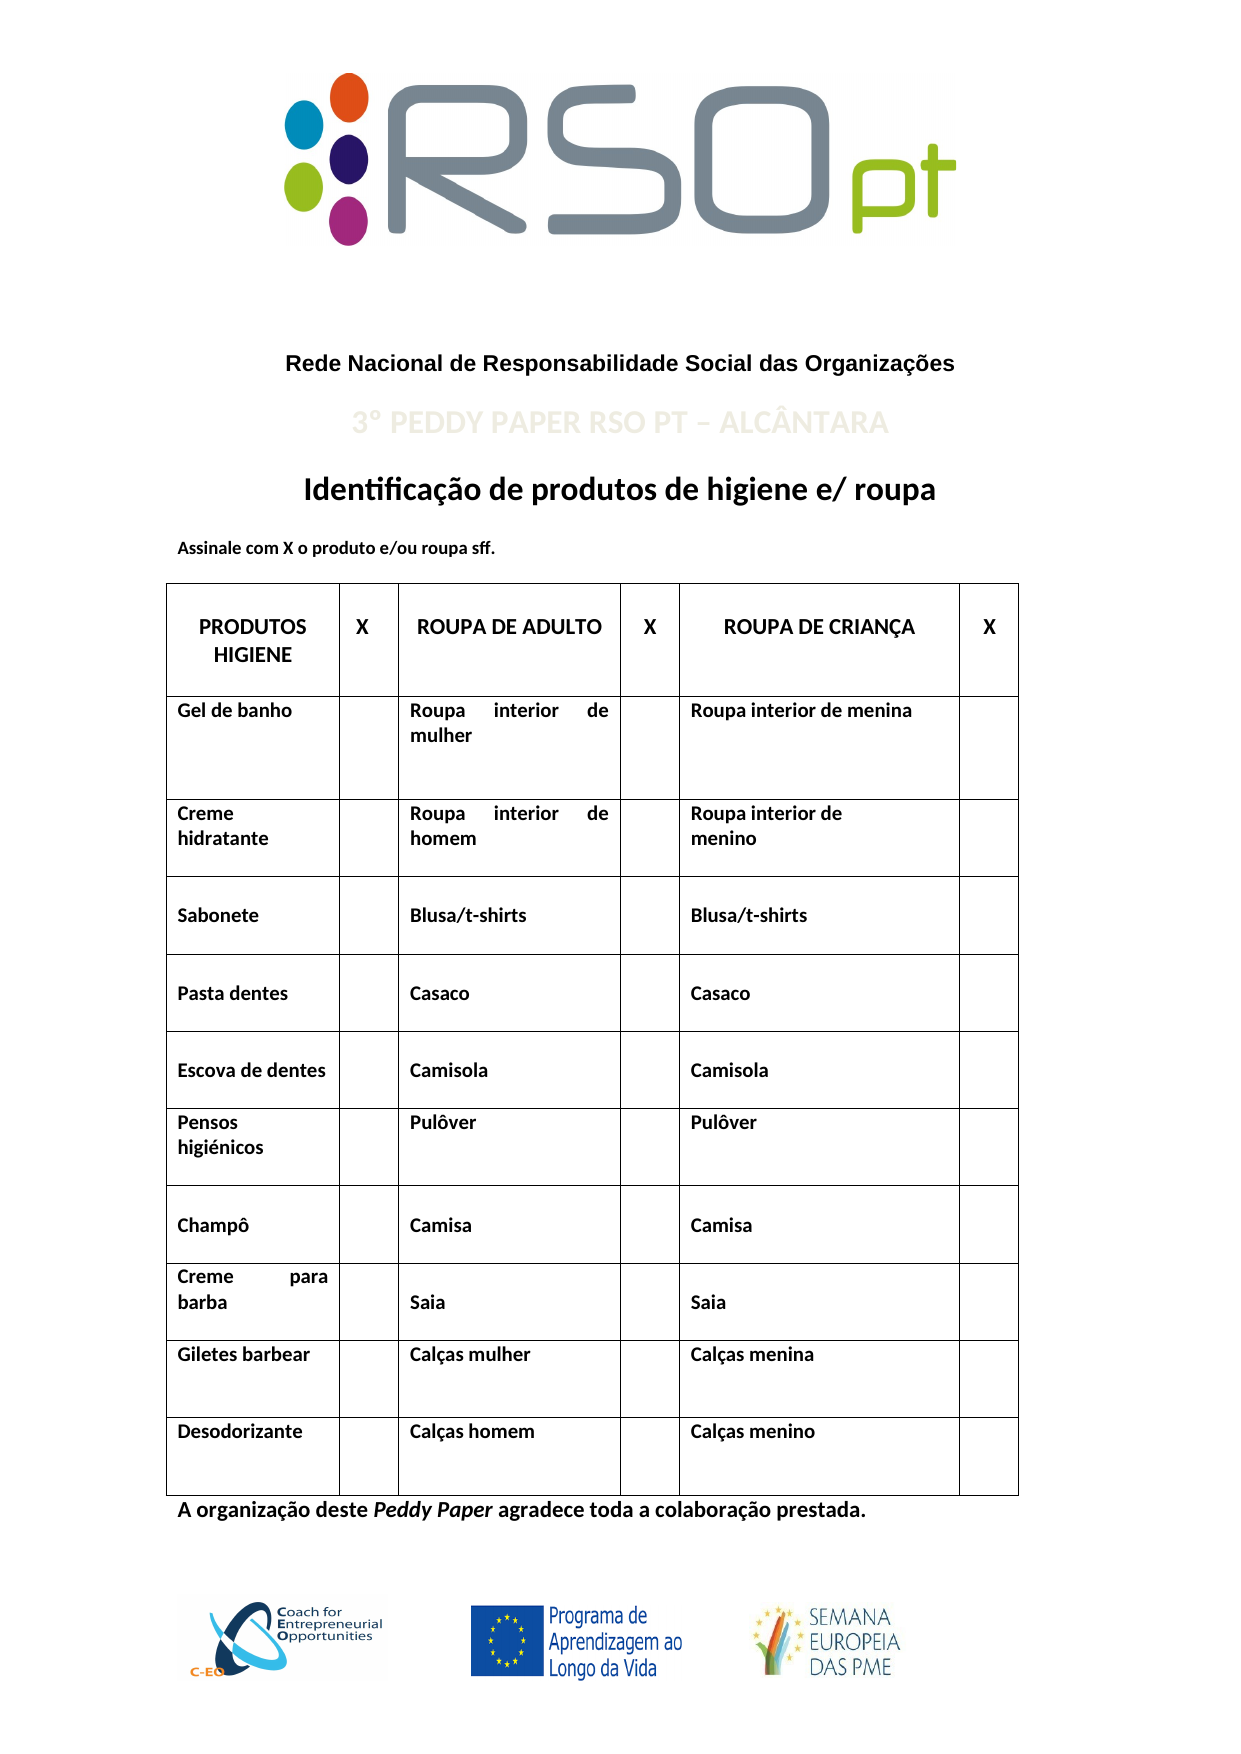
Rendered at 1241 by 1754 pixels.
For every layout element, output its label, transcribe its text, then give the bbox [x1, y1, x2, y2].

table_cell [960, 1109, 1018, 1185]
table_cell [340, 877, 398, 953]
table_cell [621, 1109, 679, 1185]
table_cell [621, 800, 679, 876]
table_cell Escova de dentes [167, 1032, 339, 1108]
table_cell Giletes barbear [167, 1341, 339, 1417]
table_cell [960, 955, 1018, 1031]
table_cell Creme para barba [167, 1264, 339, 1340]
table_cell Pasta dentes [167, 955, 339, 1031]
table_cell [960, 1186, 1018, 1263]
table_cell [340, 1032, 398, 1108]
text Identificação de produtos de higiene e/ roupa [177, 468, 1063, 509]
table_cell [621, 1186, 679, 1263]
table_cell Sabonete [167, 877, 339, 953]
table_cell Calças menino [680, 1418, 959, 1494]
table_cell Casaco [680, 955, 959, 1031]
table_cell Blusa/t-shirts [680, 877, 959, 953]
table_cell [621, 1032, 679, 1108]
table_cell Camisa [399, 1186, 620, 1263]
table_cell [960, 1264, 1018, 1340]
table_cell [960, 1418, 1018, 1494]
table_cell Pulôver [680, 1109, 959, 1185]
table_cell Saia [680, 1264, 959, 1340]
table_cell [621, 877, 679, 953]
table_cell [960, 697, 1018, 799]
table_cell Saia [399, 1264, 620, 1340]
table_cell [960, 1032, 1018, 1108]
table_cell Roupa interior de mulher [399, 697, 620, 799]
text A organização deste Peddy Paper agradece toda a colaboração prestada. [177, 1496, 1063, 1524]
table_header X [960, 584, 1018, 696]
table_cell [960, 877, 1018, 953]
table_cell Calças menina [680, 1341, 959, 1417]
picture [471, 1605, 682, 1681]
table_header ROUPA DE ADULTO [399, 584, 620, 696]
table_cell [340, 697, 398, 799]
table_cell Camisa [680, 1186, 959, 1263]
table_cell Pensos higiénicos [167, 1109, 339, 1185]
table_cell Gel de banho [167, 697, 339, 799]
table_cell Roupa interior de homem [399, 800, 620, 876]
table_cell [621, 955, 679, 1031]
table_header ROUPA DE CRIANÇA [680, 584, 959, 696]
table_header PRODUTOS HIGIENE [167, 584, 339, 696]
table_cell Champô [167, 1186, 339, 1263]
table_cell Desodorizante [167, 1418, 339, 1494]
table_cell Camisola [680, 1032, 959, 1108]
table_cell Casaco [399, 955, 620, 1031]
text 3º PEDDY PAPER RSO PT – ALCÂNTARA [177, 401, 1063, 441]
table_cell Roupa interior de menina [680, 697, 959, 799]
text Assinale com X o produto e/ou roupa sff. [177, 536, 1063, 559]
table_cell Creme hidratante [167, 800, 339, 876]
table_cell [340, 1109, 398, 1185]
table_cell Camisola [399, 1032, 620, 1108]
text Rede Nacional de Responsabilidade Social das Organizações [177, 350, 1063, 376]
table_cell Calças homem [399, 1418, 620, 1494]
table_cell Calças mulher [399, 1341, 620, 1417]
table_cell [960, 800, 1018, 876]
table_cell Pulôver [399, 1109, 620, 1185]
table_cell [621, 697, 679, 799]
table_cell Blusa/t-shirts [399, 877, 620, 953]
table_cell Roupa interior de menino [680, 800, 959, 876]
picture [749, 1602, 907, 1681]
table_cell [621, 1418, 679, 1494]
table_header X [340, 584, 398, 696]
table_cell [340, 1418, 398, 1494]
table_cell [621, 1341, 679, 1417]
table_cell [340, 955, 398, 1031]
table_cell [340, 1264, 398, 1340]
table_cell [960, 1341, 1018, 1417]
table_cell [621, 1264, 679, 1340]
table_cell [340, 1186, 398, 1263]
table_cell [340, 1341, 398, 1417]
table_header X [621, 584, 679, 696]
table_cell [340, 800, 398, 876]
picture [177, 1594, 389, 1681]
